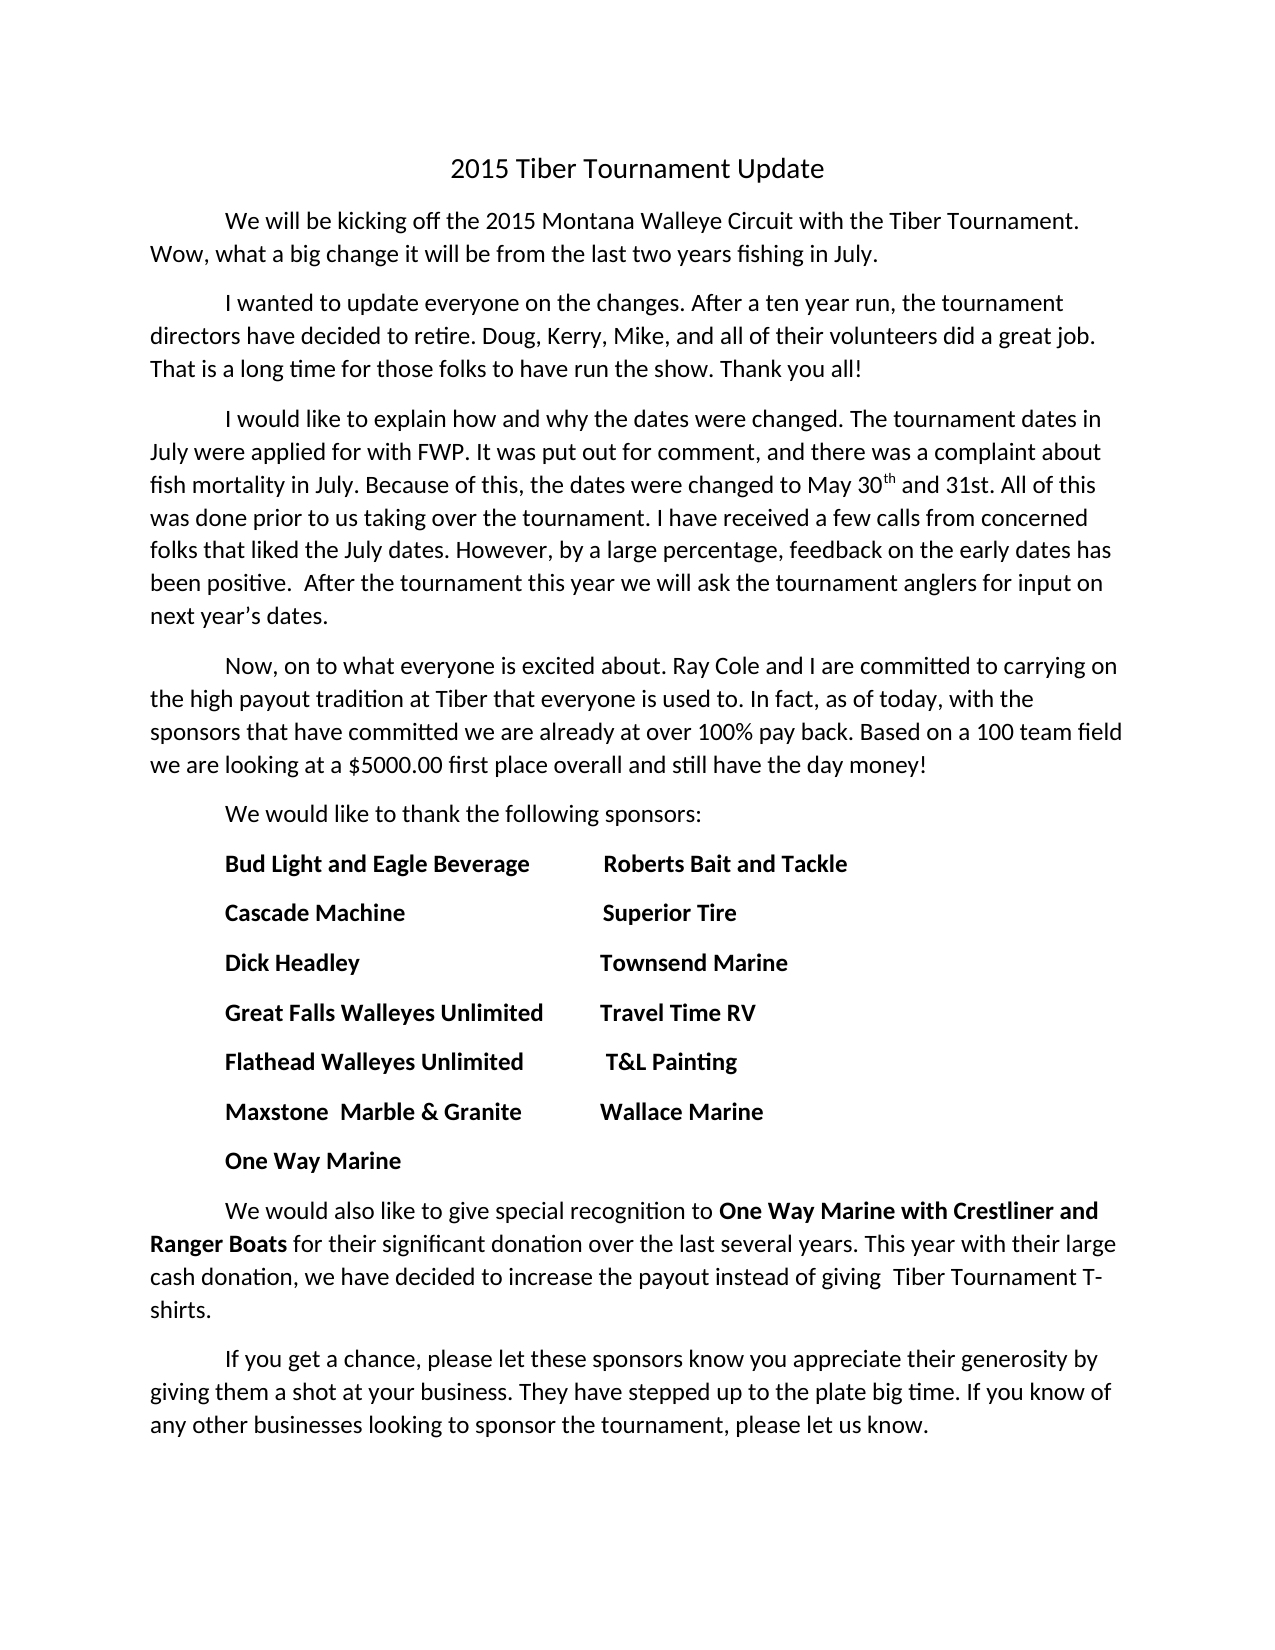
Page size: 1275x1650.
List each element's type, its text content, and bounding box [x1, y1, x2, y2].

text Great Falls Walleyes Unlimited Travel Time RV [150, 997, 1125, 1027]
text Bud Light and Eagle Beverage Roberts Bait and Tackle [150, 848, 1125, 878]
text We would like to thank the following sponsors: [150, 798, 1125, 829]
text Maxstone Marble & Granite Wallace Marine [150, 1096, 1125, 1126]
text Now, on to what everyone is excited about. Ray Cole and I are committed to carrying on the high payout tradition at Tiber that everyone is used to. In fact, as of today, with the sponsors that have committed we are already at over 100% pay back. Based on a 100 team field we are looking at a $5000.00 first place overall and still have the day money! [150, 650, 1125, 779]
text One Way Marine [150, 1146, 1125, 1176]
text Dick Headley Townsend Marine [150, 947, 1125, 978]
text Cascade Machine Superior Tire [150, 898, 1125, 928]
text If you get a chance, please let these sponsors know you appreciate their generosity by giving them a shot at your business. They have stepped up to the plate big time. If you know of any other businesses looking to sponsor the tournament, please let us know. [150, 1343, 1125, 1440]
text We will be kicking off the 2015 Montana Walleye Circuit with the Tiber Tournament. Wow, what a big change it will be from the last two years fishing in July. [150, 205, 1125, 268]
text I would like to explain how and why the dates were changed. The tournament dates in July were applied for with FWP. It was put out for comment, and there was a complaint about fish mortality in July. Because of this, the dates were changed to May 30th and 31st. All of this was done prior to us taking over the tournament. I have received a few calls from concerned folks that liked the July dates. However, by a large percentage, feedback on the early dates has been positive. After the tournament this year we will ask the tournament anglers for input on next year’s dates. [150, 403, 1125, 631]
text I wanted to update everyone on the changes. After a ten year run, the tournament directors have decided to retire. Doug, Kerry, Mike, and all of their volunteers did a great job. That is a long time for those folks to have run the show. Thank you all! [150, 288, 1125, 384]
text 2015 Tiber Tournament Update [150, 150, 1125, 186]
text We would also like to give special recognition to One Way Marine with Crestliner and Ranger Boats for their significant donation over the last several years. This year with their large cash donation, we have decided to increase the payout instead of giving Tiber Tournament T-shirts. [150, 1195, 1125, 1324]
text Flathead Walleyes Unlimited T&L Painting [150, 1046, 1125, 1077]
